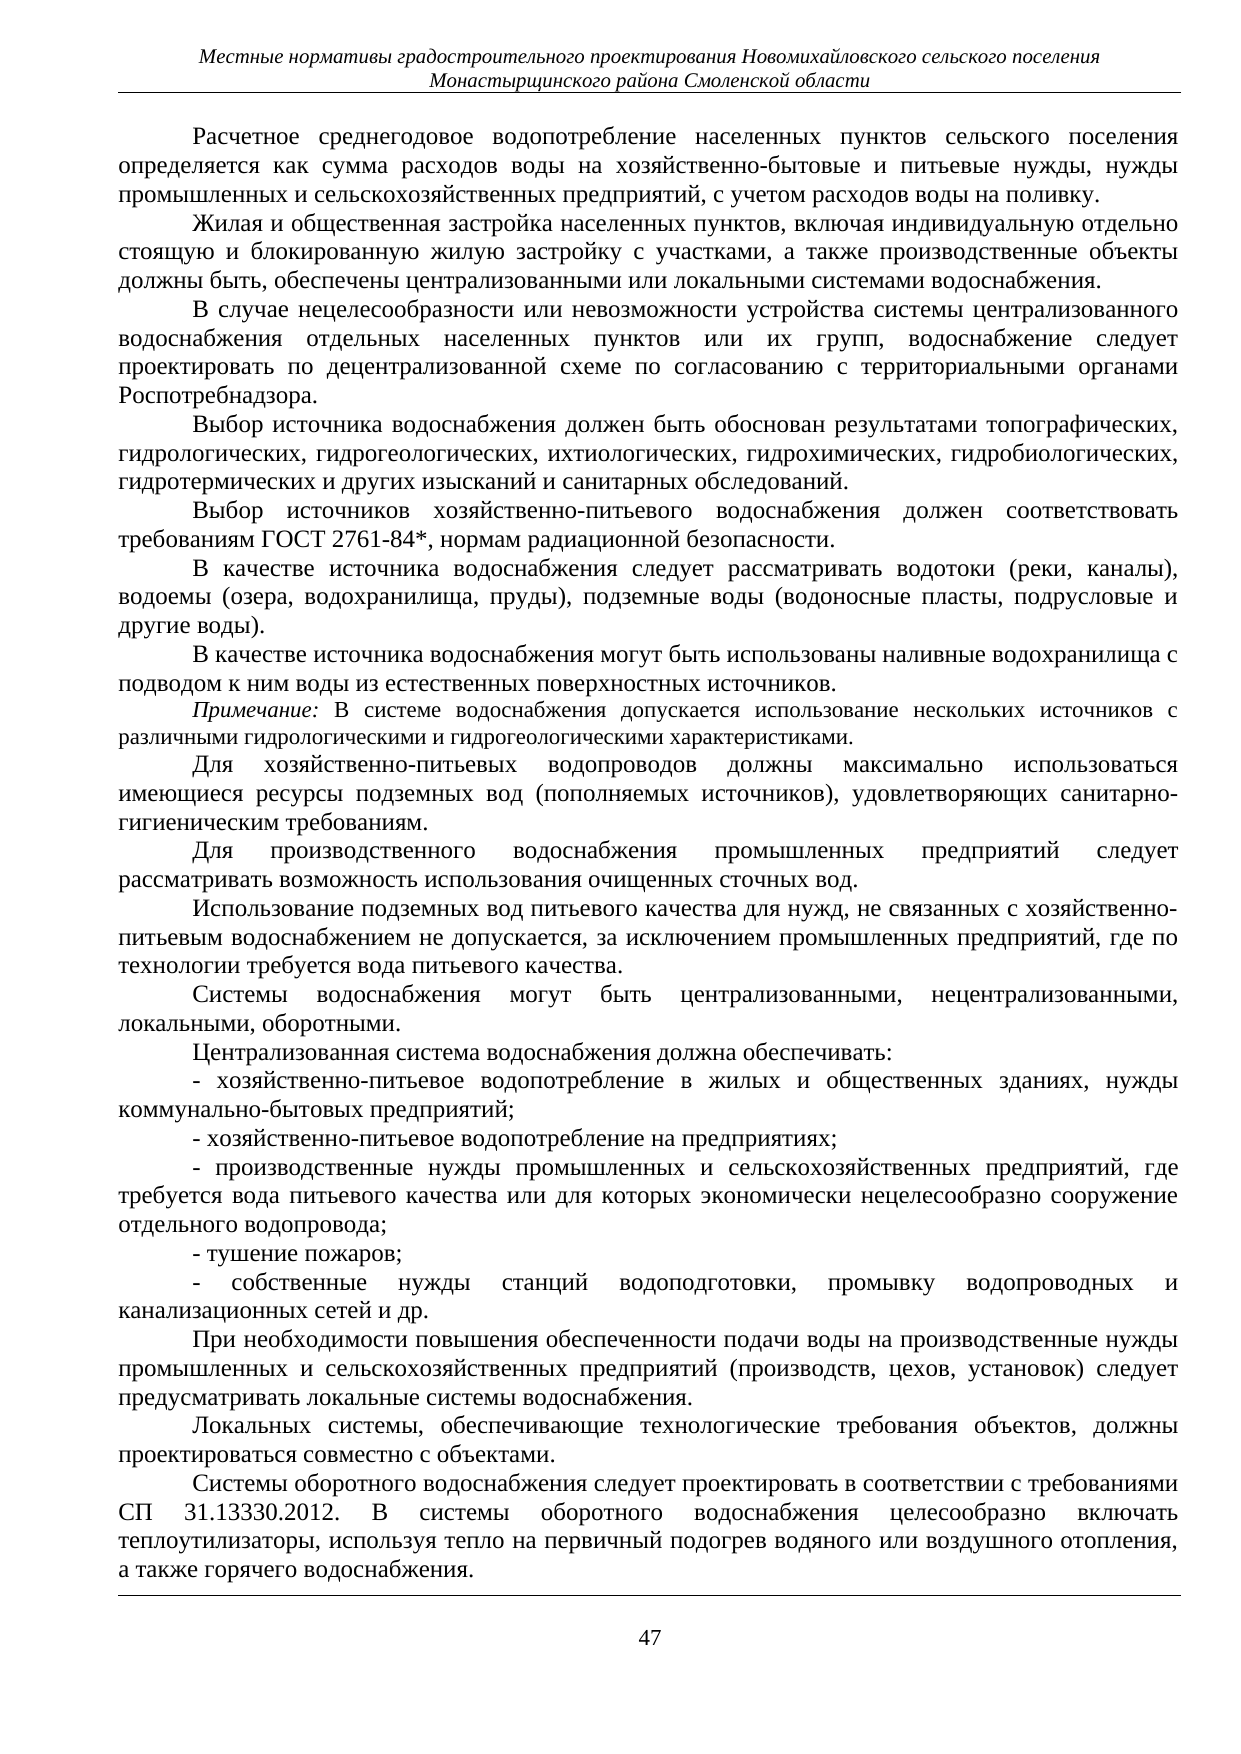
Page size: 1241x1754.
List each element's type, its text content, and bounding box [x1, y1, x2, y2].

text - хозяйственно-питьевое водопотребление на предприятиях; [118, 1123, 1179, 1152]
text - собственные нужды станций водоподготовки, промывку водопроводных и канализационных сетей и др. [118, 1267, 1179, 1324]
text Расчетное среднегодовое водопотребление населенных пунктов сельского поселения определяется как сумма расходов воды на хозяйственно-бытовые и питьевые нужды, нужды промышленных и сельскохозяйственных предприятий, с учетом расходов воды на поливку. [118, 121, 1179, 208]
text Использование подземных вод питьевого качества для нужд, не связанных с хозяйственно-питьевым водоснабжением не допускается, за исключением промышленных предприятий, где по технологии требуется вода питьевого качества. [118, 893, 1179, 979]
text Централизованная система водоснабжения должна обеспечивать: [118, 1037, 1179, 1065]
text Локальных системы, обеспечивающие технологические требования объектов, должны проектироваться совместно с объектами. [118, 1410, 1179, 1468]
text В качестве источника водоснабжения могут быть использованы наливные водохранилища с подводом к ним воды из естественных поверхностных источников. [118, 639, 1179, 696]
text Системы оборотного водоснабжения следует проектировать в соответствии с требованиями СП 31.13330.2012. В системы оборотного водоснабжения целесообразно включать теплоутилизаторы, используя тепло на первичный подогрев водяного или воздушного отопления, а также горячего водоснабжения. [118, 1468, 1179, 1583]
text Системы водоснабжения могут быть централизованными, нецентрализованными, локальными, оборотными. [118, 979, 1179, 1037]
text - тушение пожаров; [118, 1238, 1179, 1267]
text В качестве источника водоснабжения следует рассматривать водотоки (реки, каналы), водоемы (озера, водохранилища, пруды), подземные воды (водоносные пласты, подрусловые и другие воды). [118, 553, 1179, 639]
text При необходимости повышения обеспеченности подачи воды на производственные нужды промышленных и сельскохозяйственных предприятий (производств, цехов, установок) следует предусматривать локальные системы водоснабжения. [118, 1324, 1179, 1410]
text - производственные нужды промышленных и сельскохозяйственных предприятий, где требуется вода питьевого качества или для которых экономически нецелесообразно сооружение отдельного водопровода; [118, 1152, 1179, 1238]
text - хозяйственно-питьевое водопотребление в жилых и общественных зданиях, нужды коммунально-бытовых предприятий; [118, 1065, 1179, 1123]
text Для производственного водоснабжения промышленных предприятий следует рассматривать возможность использования очищенных сточных вод. [118, 835, 1179, 893]
text Для хозяйственно-питьевых водопроводов должны максимально использоваться имеющиеся ресурсы подземных вод (пополняемых источников), удовлетворяющих санитарно-гигиеническим требованиям. [118, 749, 1179, 835]
text Выбор источников хозяйственно-питьевого водоснабжения должен соответствовать требованиям ГОСТ 2761-84*, нормам радиационной безопасности. [118, 495, 1179, 553]
text Жилая и общественная застройка населенных пунктов, включая индивидуальную отдельно стоящую и блокированную жилую застройку с участками, а также производственные объекты должны быть, обеспечены централизованными или локальными системами водоснабжения. [118, 208, 1179, 294]
text Выбор источника водоснабжения должен быть обоснован результатами топографических, гидрологических, гидрогеологических, ихтиологических, гидрохимических, гидробиологических, гидротермических и других изысканий и санитарных обследований. [118, 409, 1179, 495]
text Примечание: В системе водоснабжения допускается использование нескольких источников с различными гидрологическими и гидрогеологическими характеристиками. [118, 696, 1179, 749]
text В случае нецелесообразности или невозможности устройства системы централизованного водоснабжения отдельных населенных пунктов или их групп, водоснабжение следует проектировать по децентрализованной схеме по согласованию с территориальными органами Роспотребнадзора. [118, 294, 1179, 409]
